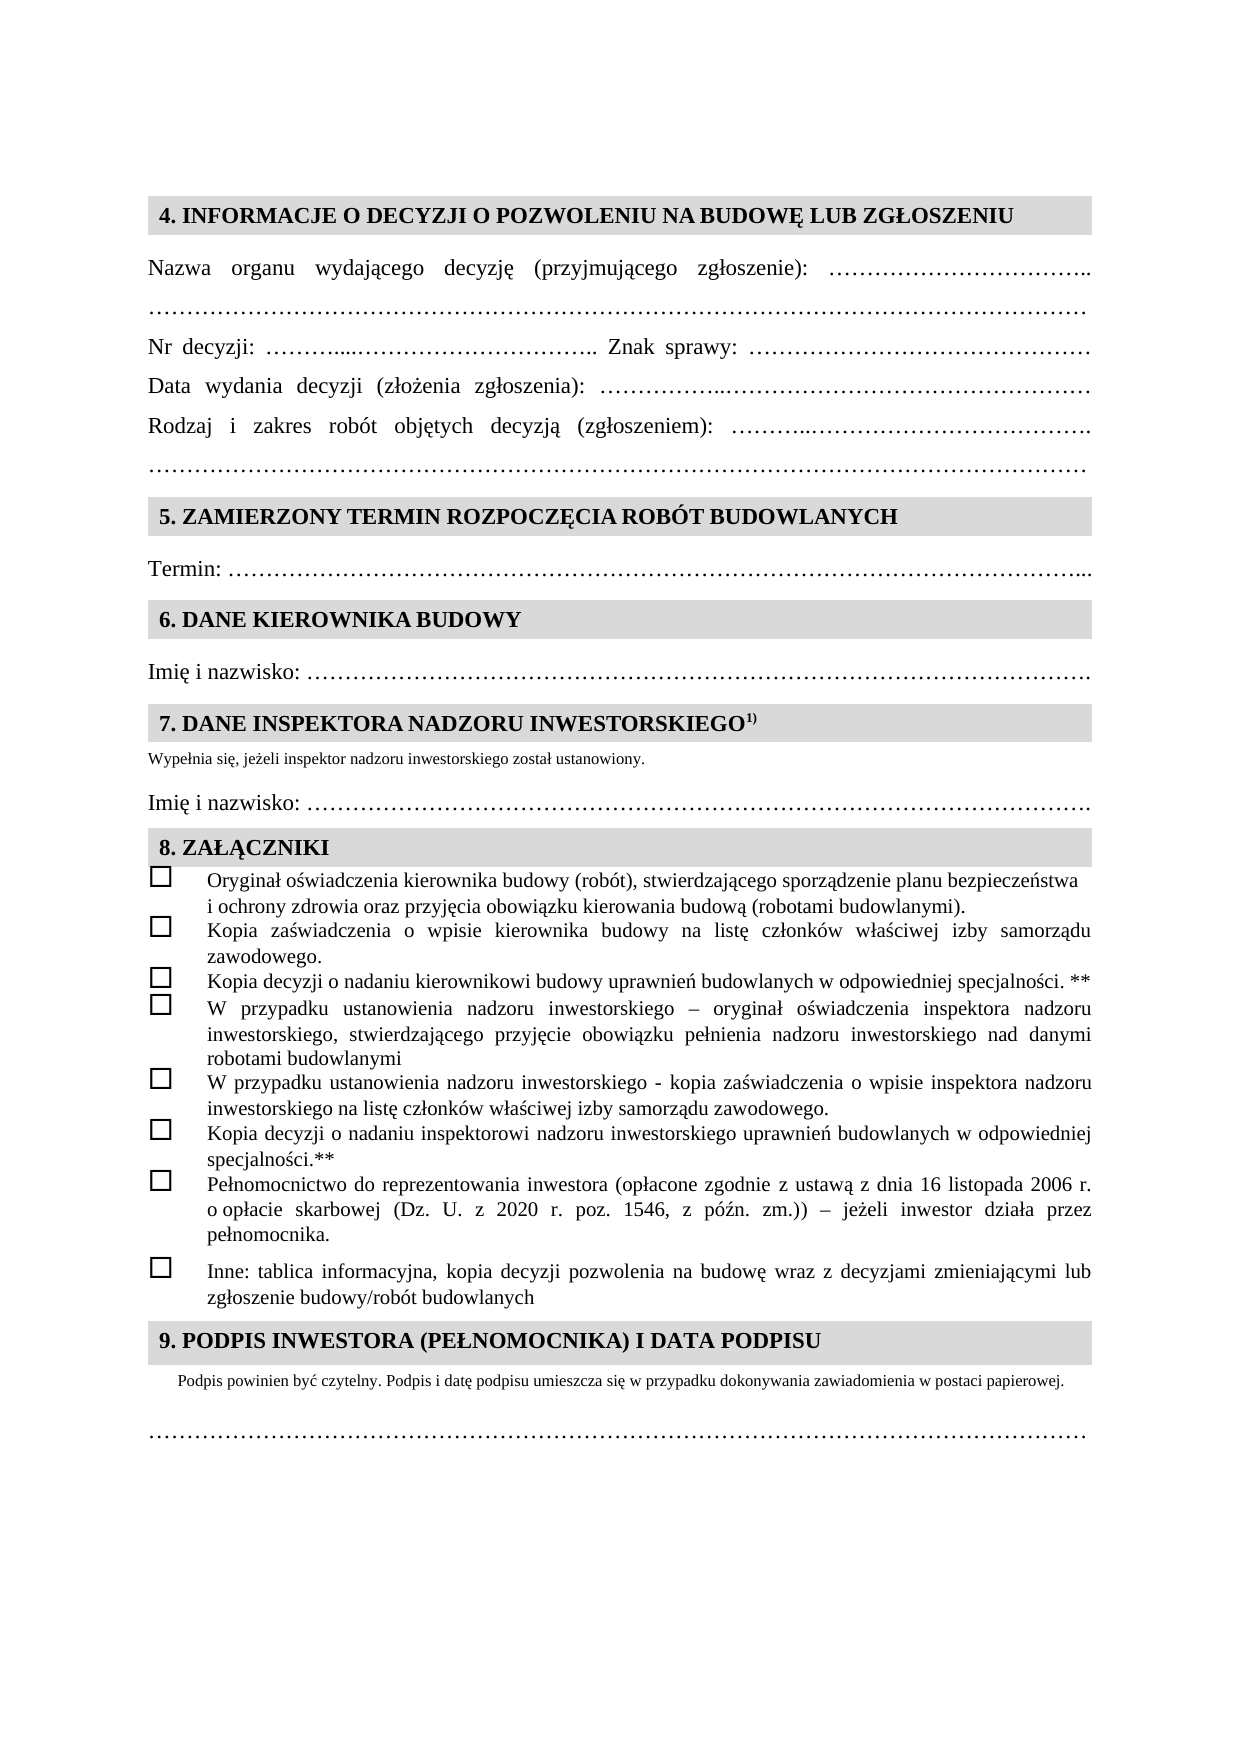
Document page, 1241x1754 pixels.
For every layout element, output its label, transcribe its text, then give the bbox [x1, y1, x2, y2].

list Oryginał oświadczenia kierownika budowy (robót), stwierdzającego sporządzenie planu bezpieczeństwa i ochrony zdrowia oraz przyjęcia obowiązku kierowania budową (robotami budowlanymi). [148, 867, 1092, 918]
list W przypadku ustanowienia nadzoru inwestorskiego - kopia zaświadczenia o wpisie inspektora nadzoru inwestorskiego na listę członków właściwej izby samorządu zawodowego. [148, 1069, 1092, 1120]
table_header 8. ZAŁĄCZNIKI [148, 828, 1092, 867]
list Kopia decyzji o nadaniu kierownikowi budowy uprawnień budowlanych w odpowiedniej specjalności. ** [148, 968, 1092, 995]
table_header 7. DANE INSPEKTORA NADZORU INWESTORSKIEGO1) [148, 704, 1092, 742]
list Kopia decyzji o nadaniu inspektorowi nadzoru inwestorskiego uprawnień budowlanych w odpowiedniej specjalności.** [148, 1120, 1092, 1171]
list Inne: tablica informacyjna, kopia decyzji pozwolenia na budowę wraz z decyzjami zmieniającymi lub zgłoszenie budowy/robót budowlanych [148, 1258, 1092, 1309]
text Wypełnia się, jeżeli inspektor nadzoru inwestorskiego został ustanowiony. [148, 749, 1092, 768]
list W przypadku ustanowienia nadzoru inwestorskiego – oryginał oświadczenia inspektora nadzoru inwestorskiego, stwierdzającego przyjęcie obowiązku pełnienia nadzoru inwestorskiego nad danymi robotami budowlanymi [148, 995, 1092, 1069]
text Imię i nazwisko: …………………………………………………………………………………………. [148, 789, 1092, 815]
text Nazwa organu wydającego decyzję (przyjmującego zgłoszenie): …………………………….. …………………………………………………………………………………………………………… Nr decyzji: ………....………………………….. Znak sprawy: ……………………………………… Data wydania decyzji (złożenia zgłoszenia): ……………..………………………………………… Rodzaj i zakres robót objętych decyzją (zgłoszeniem): ………..………………………………. …………………………………………………………………………………………………………… [148, 254, 1092, 478]
text Imię i nazwisko: …………………………………………………………………………………………. [148, 658, 1092, 684]
table_header 4. INFORMACJE O DECYZJI O POZWOLENIU NA BUDOWĘ LUB ZGŁOSZENIU [148, 196, 1092, 235]
table_header 6. DANE KIEROWNIKA BUDOWY [148, 600, 1092, 639]
text Podpis powinien być czytelny. Podpis i datę podpisu umieszcza się w przypadku dokonywania zawiadomienia w postaci papierowej. [177, 1371, 1092, 1390]
text Termin: …………………………………………………………………………………………………... [148, 554, 1092, 581]
list Pełnomocnictwo do reprezentowania inwestora (opłacone zgodnie z ustawą z dnia 16 listopada 2006 r. o opłacie skarbowej (Dz. U. z 2020 r. poz. 1546, z późn. zm.)) – jeżeli inwestor działa przez pełnomocnika. [148, 1171, 1092, 1246]
text …………………………………………………………………………………………………………… [148, 1417, 1092, 1444]
table_header 5. ZAMIERZONY TERMIN ROZPOCZĘCIA ROBÓT BUDOWLANYCH [148, 497, 1092, 536]
table_header 9. PODPIS INWESTORA (PEŁNOMOCNIKA) I DATA PODPISU [148, 1321, 1092, 1365]
list Kopia zaświadczenia o wpisie kierownika budowy na listę członków właściwej izby samorządu zawodowego. [148, 918, 1092, 968]
